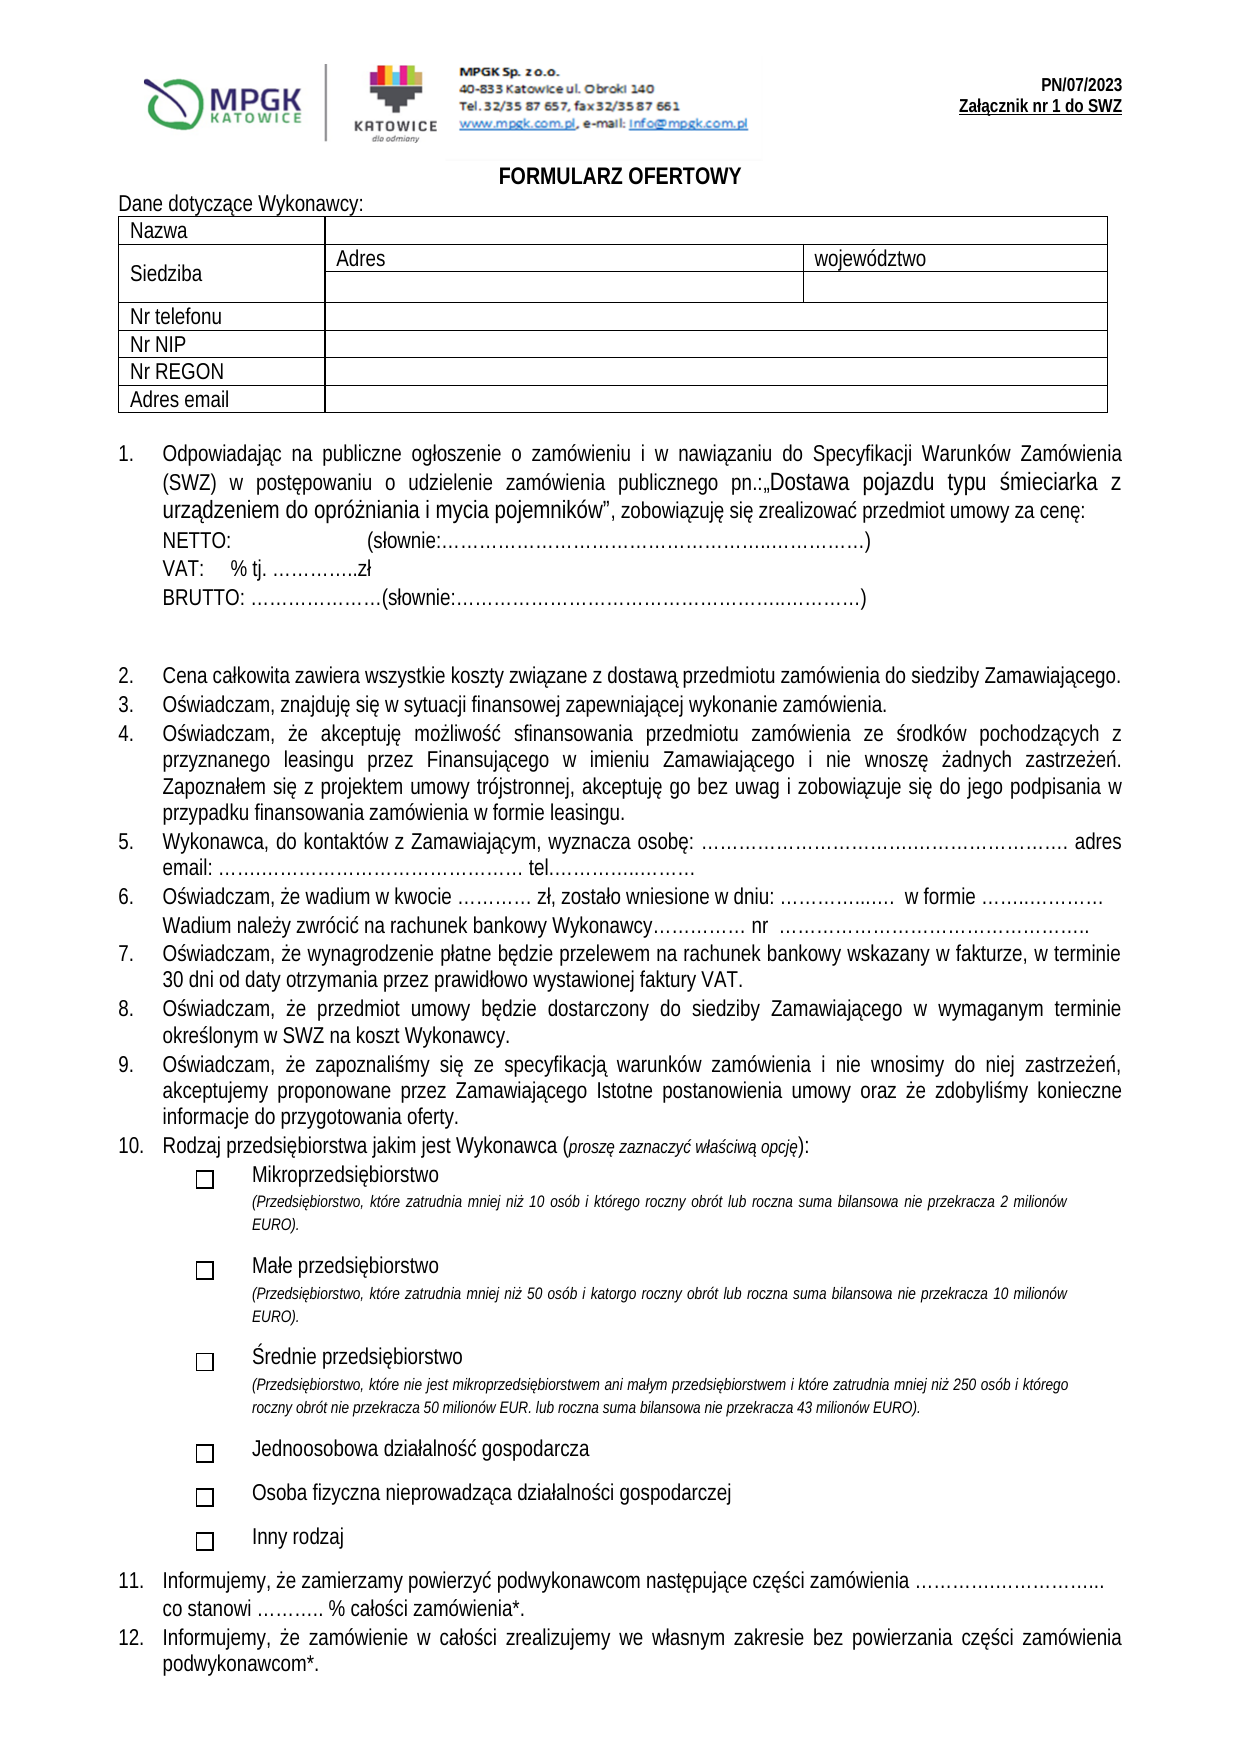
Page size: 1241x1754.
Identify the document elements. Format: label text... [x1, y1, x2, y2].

list Odpowiadając na publiczne ogłoszenie o zamówieniu i w nawiązaniu do Specyfikacji Warunków Zamówienia (SWZ) w postępowaniu o udzielenie zamówienia publicznego pn.:„Dostawa pojazdu typu śmieciarka z urządzeniem do opróżniania i mycia pojemników”, zobowiązuję się zrealizować przedmiot umowy za cenę: [118, 440, 1122, 524]
list Oświadczam, że wadium w kwocie ………… zł, zostało wniesione w dniu: …………...…. w formie ……..………… Wadium należy zwrócić na rachunek bankowy Wykonawcy…………… nr ………………………………………….. [118, 883, 1122, 938]
table_cell [326, 303, 1107, 330]
text BRUTTO: …………………(słownie:……………………………………………..…………) [162, 584, 1122, 611]
table_cell [804, 272, 1107, 302]
table_cell Inny rodzaj [241, 1523, 1085, 1567]
table_cell Adres email [119, 386, 324, 412]
table_header [174, 1161, 241, 1252]
table_cell [326, 331, 1107, 357]
text FORMULARZ OFERTOWY [118, 162, 1122, 190]
text NETTO: (słownie:……………………………………………..……………) [162, 527, 1122, 553]
table_cell [174, 1252, 241, 1343]
list Rodzaj przedsiębiorstwa jakim jest Wykonawca (proszę zaznaczyć właściwą opcję): [118, 1132, 1122, 1158]
table_cell [326, 386, 1107, 412]
table_cell Średnie przedsiębiorstwo (Przedsiębiorstwo, które nie jest mikroprzedsiębiorstwem ani małym przedsiębiorstwem i które zatrudnia mniej niż 250 osób i którego roczny obrót nie przekracza 50 milionów EUR. lub roczna suma bilansowa nie przekracza 43 milionów EURO). [241, 1343, 1085, 1434]
table_cell Osoba fizyczna nieprowadząca działalności gospodarczej [241, 1479, 1085, 1523]
table_cell [326, 272, 803, 302]
table_header Mikroprzedsiębiorstwo (Przedsiębiorstwo, które zatrudnia mniej niż 10 osób i którego roczny obrót lub roczna suma bilansowa nie przekracza 2 milionów EURO). [241, 1161, 1085, 1252]
table_cell Nr NIP [119, 331, 324, 357]
table_cell [174, 1435, 241, 1479]
table_cell [174, 1523, 241, 1567]
list Wykonawca, do kontaktów z Zamawiającym, wyznacza osobę: …………………………….……………………. adres email: …….…………………………………… tel.…………..……… [118, 828, 1122, 881]
list Oświadczam, że przedmiot umowy będzie dostarczony do siedziby Zamawiającego w wymaganym terminie określonym w SWZ na koszt Wykonawcy. [118, 995, 1122, 1048]
list Oświadczam, że akceptuję możliwość sfinansowania przedmiotu zamówienia ze środków pochodzących z przyznanego leasingu przez Finansującego w imieniu Zamawiającego i nie wnoszę żadnych zastrzeżeń. Zapoznałem się z projektem umowy trójstronnej, akceptuję go bez uwag i zobowiązuje się do jego podpisania w przypadku finansowania zamówienia w formie leasingu. [118, 720, 1122, 826]
table_cell Siedziba [119, 245, 324, 302]
list Oświadczam, że zapoznaliśmy się ze specyfikacją warunków zamówienia i nie wnosimy do niej zastrzeżeń, akceptujemy proponowane przez Zamawiającego Istotne postanowienia umowy oraz że zdobyliśmy konieczne informacje do przygotowania oferty. [118, 1051, 1122, 1129]
list Informujemy, że zamierzamy powierzyć podwykonawcom następujące części zamówienia ………….……………... co stanowi ……….. % całości zamówienia*. [118, 1567, 1122, 1622]
table_cell Nr telefonu [119, 303, 324, 330]
table_cell [326, 358, 1107, 384]
table_cell Nr REGON [119, 358, 324, 384]
list Informujemy, że zamówienie w całości zrealizujemy we własnym zakresie bez powierzania części zamówienia podwykonawcom*. [118, 1624, 1122, 1676]
list Cena całkowita zawiera wszystkie koszty związane z dostawą przedmiotu zamówienia do siedziby Zamawiającego. [118, 662, 1122, 689]
table_header Nazwa [119, 217, 324, 244]
table_cell [174, 1343, 241, 1434]
list Oświadczam, znajduję się w sytuacji finansowej zapewniającej wykonanie zamówienia. [118, 691, 1122, 718]
table_cell Małe przedsiębiorstwo (Przedsiębiorstwo, które zatrudnia mniej niż 50 osób i katorgo roczny obrót lub roczna suma bilansowa nie przekracza 10 milionów EURO). [241, 1252, 1085, 1343]
table_header [326, 217, 1107, 244]
table_cell [174, 1479, 241, 1523]
text VAT: % tj. …………..zł [162, 555, 1122, 582]
table_cell województwo [804, 245, 1107, 271]
picture [445, 56, 764, 162]
list Oświadczam, że wynagrodzenie płatne będzie przelewem na rachunek bankowy wskazany w fakturze, w terminie 30 dni od daty otrzymania przez prawidłowo wystawionej faktury VAT. [118, 940, 1122, 993]
table_cell Adres [326, 245, 803, 271]
table_cell Jednoosobowa działalność gospodarcza [241, 1435, 1085, 1479]
text Dane dotyczące Wykonawcy: [118, 190, 1122, 216]
picture [143, 64, 437, 143]
